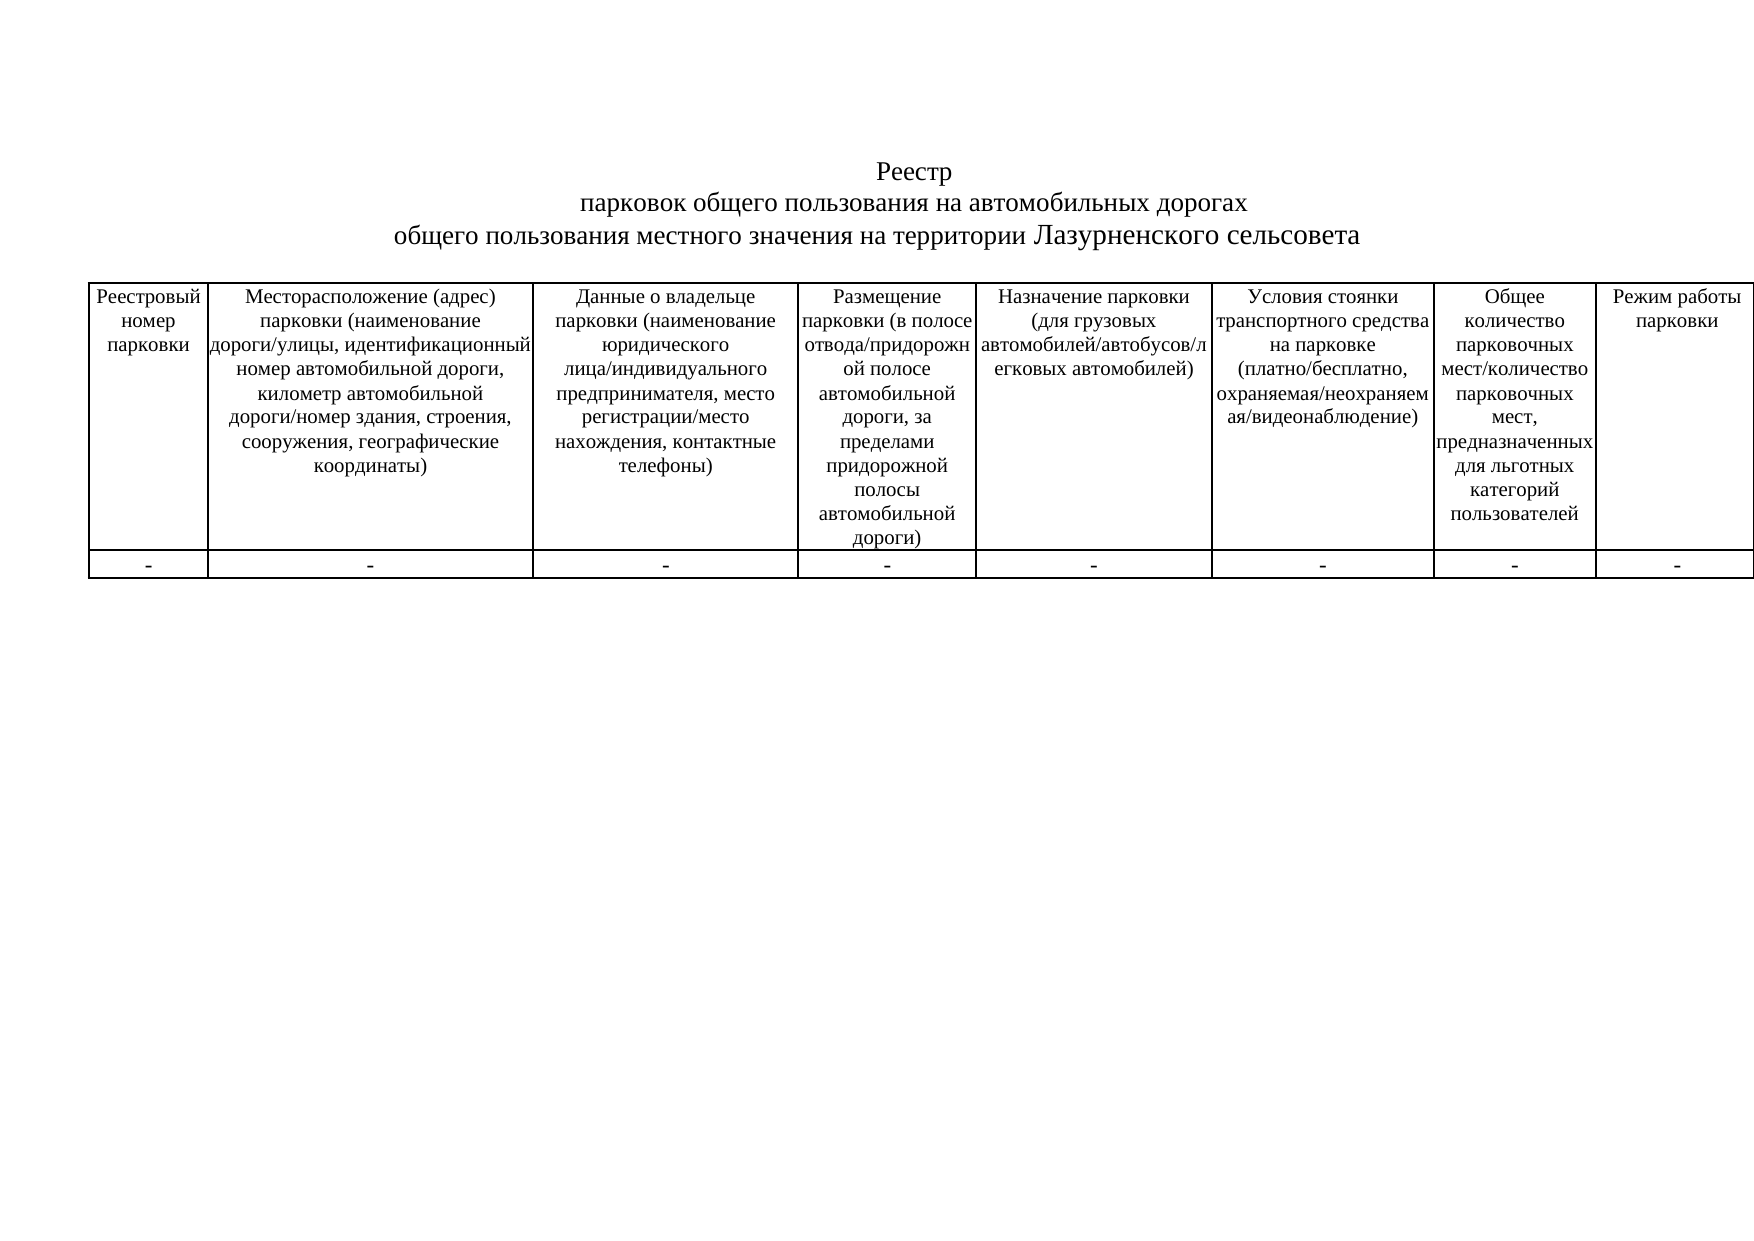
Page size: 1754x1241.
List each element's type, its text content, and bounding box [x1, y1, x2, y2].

table_header Общее количество парковочных мест/количество парковочных мест, предназначенных для льготных категорий пользователей [1435, 284, 1595, 549]
table_header Данные о владельце парковки (наименование юридического лица/индивидуального предпринимателя, место регистрации/место нахождения, контактные телефоны) [534, 284, 797, 549]
table_header Условия стоянки транспортного средства на парковке (платно/бесплатно, охраняемая/неохраняемая/видеонаблюдение) [1213, 284, 1433, 549]
table_header Размещение парковки (в полосе отвода/придорожной полосе автомобильной дороги, за пределами придорожной полосы автомобильной дороги) [799, 284, 975, 549]
table_header Режим работы парковки [1597, 284, 1753, 549]
table_header Месторасположение (адрес) парковки (наименование дороги/улицы, идентификационный номер автомобильной дороги, километр автомобильной дороги/номер здания, строения, сооружения, географические координаты) [209, 284, 532, 549]
table_cell - [799, 551, 975, 577]
text Реестр [89, 155, 1665, 186]
table_cell - [1597, 551, 1753, 577]
table_cell - [209, 551, 532, 577]
table_cell - [1435, 551, 1595, 577]
table_header Реестровый номер парковки [90, 284, 207, 549]
table_cell - [90, 551, 207, 577]
table_header Назначение парковки (для грузовых автомобилей/автобусов/легковых автомобилей) [977, 284, 1211, 549]
text парковок общего пользования на автомобильных дорогах [89, 186, 1665, 217]
table_cell - [977, 551, 1211, 577]
text общего пользования местного значения на территории Лазурненского сельсовета [89, 217, 1665, 251]
table_cell - [1213, 551, 1433, 577]
table_cell - [534, 551, 797, 577]
